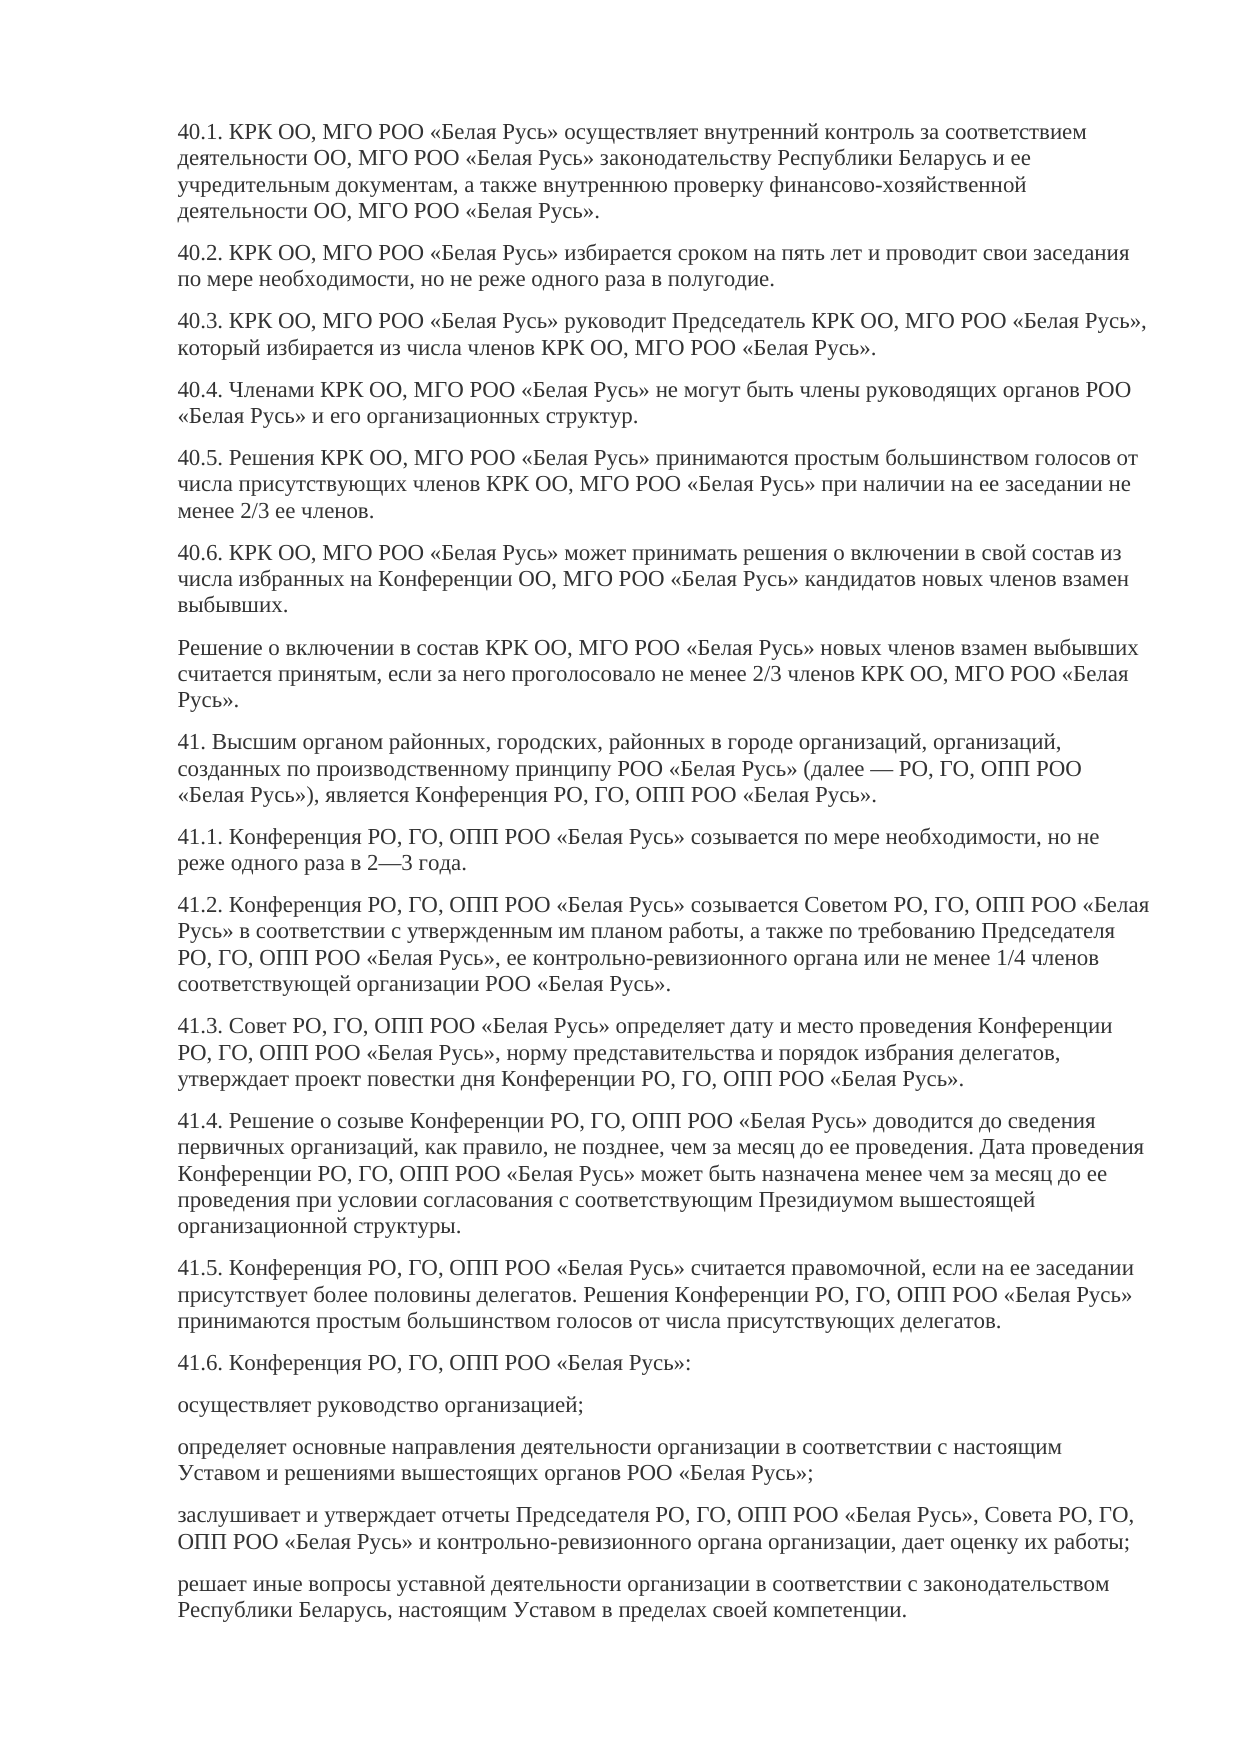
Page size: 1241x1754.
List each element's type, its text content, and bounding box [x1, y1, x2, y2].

text 40.5. Решения КРК ОО, МГО РОО «Белая Русь» принимаются простым большинством голосов от числа присутствующих членов КРК ОО, МГО РОО «Белая Русь» при наличии на ее заседании не менее 2/3 ее членов. [177, 444, 1152, 523]
text 41.6. Конференция РО, ГО, ОПП РОО «Белая Русь»: [177, 1349, 1152, 1375]
text 40.2. КРК ОО, МГО РОО «Белая Русь» избирается сроком на пять лет и проводит свои заседания по мере необходимости, но не реже одного раза в полугодие. [177, 239, 1152, 292]
text 41.3. Совет РО, ГО, ОПП РОО «Белая Русь» определяет дату и место проведения Конференции РО, ГО, ОПП РОО «Белая Русь», норму представительства и порядок избрания делегатов, утверждает проект повестки дня Конференции РО, ГО, ОПП РОО «Белая Русь». [177, 1012, 1152, 1091]
text 40.1. КРК ОО, МГО РОО «Белая Русь» осуществляет внутренний контроль за соответствием деятельности ОО, МГО РОО «Белая Русь» законодательству Республики Беларусь и ее учредительным документам, а также внутреннюю проверку финансово-хозяйственной деятельности ОО, МГО РОО «Белая Русь». [177, 118, 1152, 223]
text 41.2. Конференция РО, ГО, ОПП РОО «Белая Русь» созывается Советом РО, ГО, ОПП РОО «Белая Русь» в соответствии с утвержденным им планом работы, а также по требованию Председателя РО, ГО, ОПП РОО «Белая Русь», ее контрольно-ревизионного органа или не менее 1/4 членов соответствующей организации РОО «Белая Русь». [177, 891, 1152, 997]
text 41.5. Конференция РО, ГО, ОПП РОО «Белая Русь» считается правомочной, если на ее заседании присутствует более половины делегатов. Решения Конференции РО, ГО, ОПП РОО «Белая Русь» принимаются простым большинством голосов от числа присутствующих делегатов. [177, 1254, 1152, 1333]
text заслушивает и утверждает отчеты Председателя РО, ГО, ОПП РОО «Белая Русь», Совета РО, ГО, ОПП РОО «Белая Русь» и контрольно-ревизионного органа организации, дает оценку их работы; [177, 1501, 1152, 1554]
text 41.4. Решение о созыве Конференции РО, ГО, ОПП РОО «Белая Русь» доводится до сведения первичных организаций, как правило, не позднее, чем за месяц до ее проведения. Дата проведения Конференции РО, ГО, ОПП РОО «Белая Русь» может быть назначена менее чем за месяц до ее проведения при условии согласования с соответствующим Президиумом вышестоящей организационной структуры. [177, 1107, 1152, 1239]
text 41. Высшим органом районных, городских, районных в городе организаций, организаций, созданных по производственному принципу РОО «Белая Русь» (далее — РО, ГО, ОПП РОО «Белая Русь»), является Конференция РО, ГО, ОПП РОО «Белая Русь». [177, 728, 1152, 807]
text 41.1. Конференция РО, ГО, ОПП РОО «Белая Русь» созывается по мере необходимости, но не реже одного раза в 2—3 года. [177, 823, 1152, 876]
text 40.3. КРК ОО, МГО РОО «Белая Русь» руководит Председатель КРК ОО, МГО РОО «Белая Русь», который избирается из числа членов КРК ОО, МГО РОО «Белая Русь». [177, 307, 1152, 360]
text Решение о включении в состав КРК ОО, МГО РОО «Белая Русь» новых членов взамен выбывших считается принятым, если за него проголосовало не менее 2/3 членов КРК ОО, МГО РОО «Белая Русь». [177, 633, 1152, 713]
text осуществляет руководство организацией; [177, 1391, 1152, 1417]
text определяет основные направления деятельности организации в соответствии с настоящим Уставом и решениями вышестоящих органов РОО «Белая Русь»; [177, 1433, 1152, 1486]
text 40.4. Членами КРК ОО, МГО РОО «Белая Русь» не могут быть члены руководящих органов РОО «Белая Русь» и его организационных структур. [177, 376, 1152, 428]
text решает иные вопросы уставной деятельности организации в соответствии с законодательством Республики Беларусь, настоящим Уставом в пределах своей компетенции. [177, 1570, 1152, 1622]
text 40.6. КРК ОО, МГО РОО «Белая Русь» может принимать решения о включении в свой состав из числа избранных на Конференции ОО, МГО РОО «Белая Русь» кандидатов новых членов взамен выбывших. [177, 539, 1152, 618]
